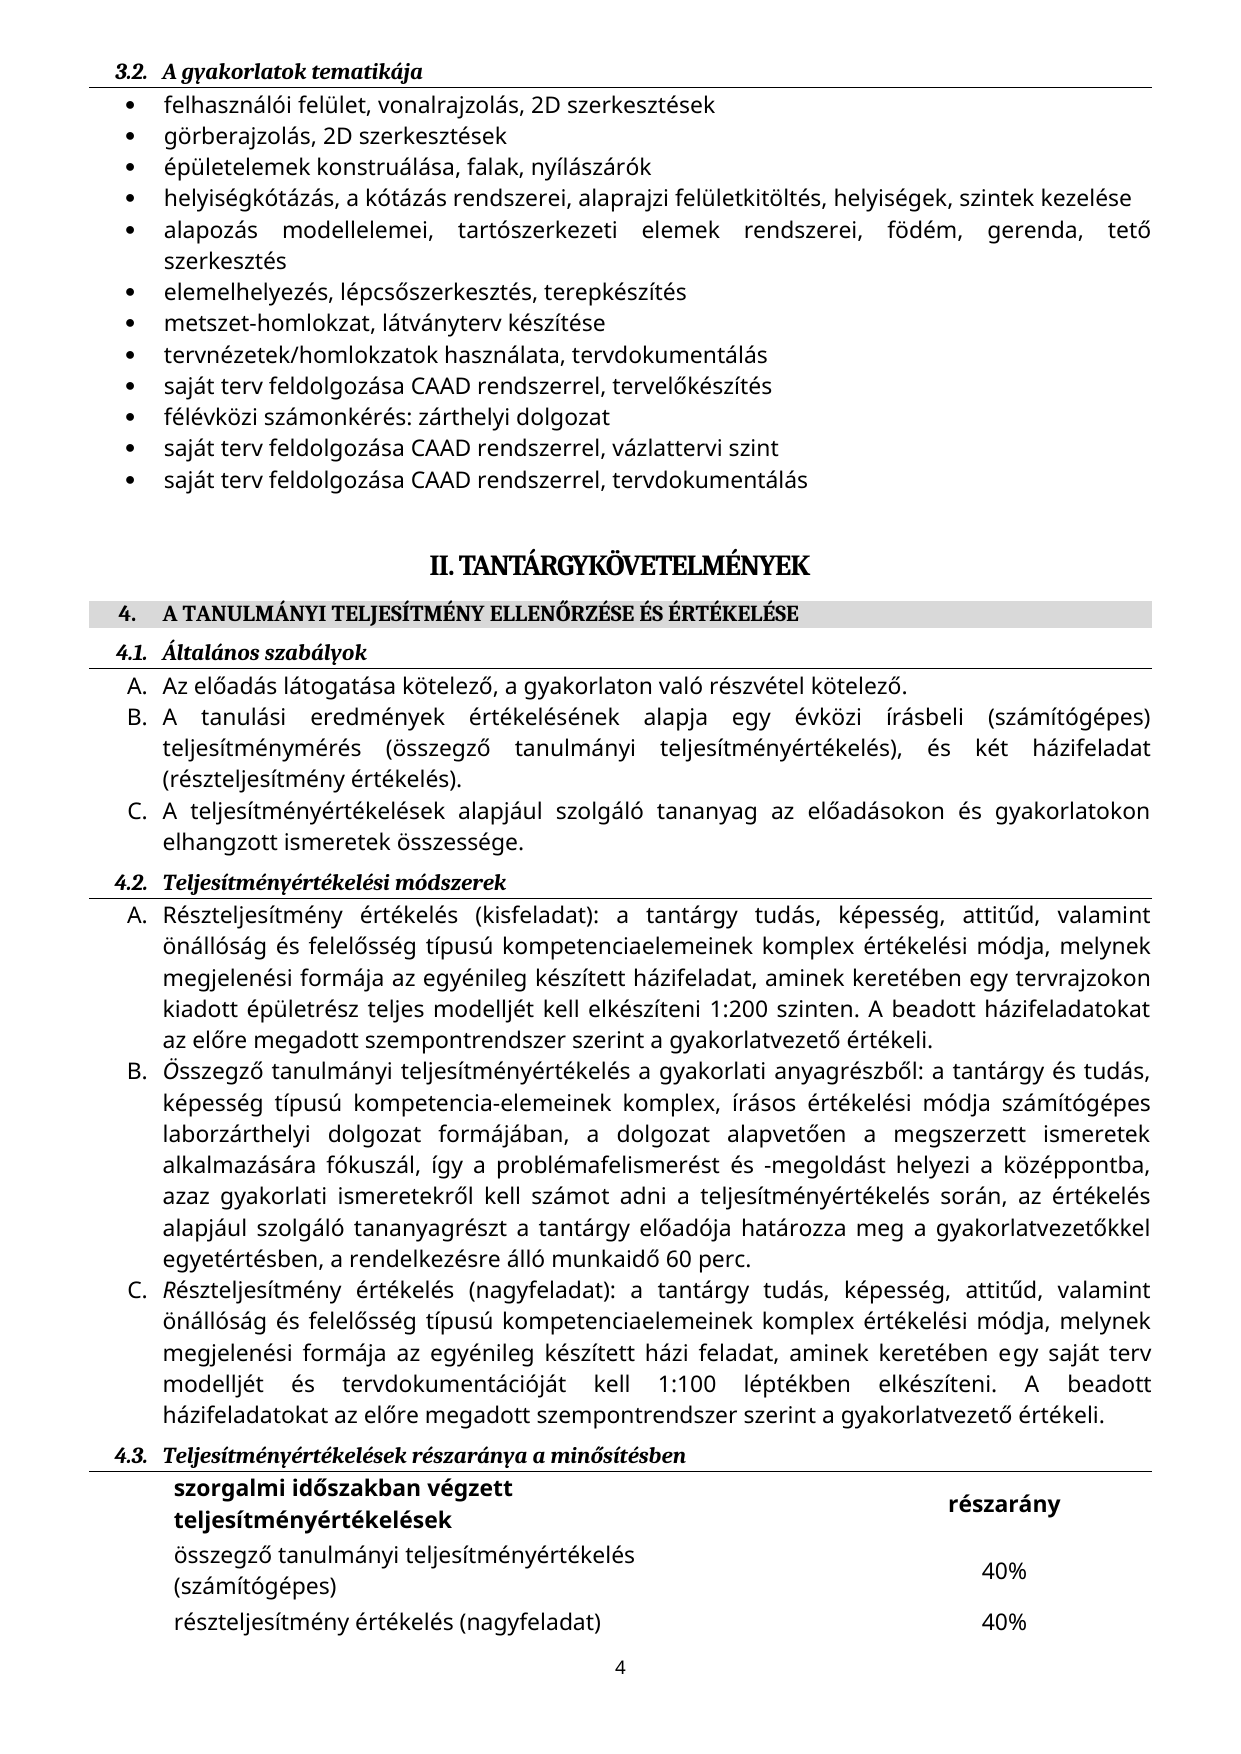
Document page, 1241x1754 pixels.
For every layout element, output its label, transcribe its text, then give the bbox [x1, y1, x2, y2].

list saját terv feldolgozása CAAD rendszerrel, vázlattervi szint [126, 432, 1152, 463]
list metszet-homlokzat, látványterv készítése [126, 307, 1152, 338]
list félévközi számonkérés: zárthelyi dolgozat [126, 401, 1152, 432]
list tervnézetek/homlokzatok használata, tervdokumentálás [126, 338, 1152, 370]
list elemelhelyezés, lépcsőszerkesztés, terepkészítés [126, 276, 1152, 307]
list görberajzolás, 2D szerkesztések [126, 120, 1152, 151]
text TantárgyKövetelmények [89, 549, 1152, 582]
list saját terv feldolgozása CAAD rendszerrel, tervdokumentálás [126, 463, 1152, 495]
subtitle Teljesítményértékelési módszerek [89, 869, 1152, 898]
list felhasználói felület, vonalrajzolás, 2D szerkesztések [126, 88, 1152, 120]
subtitle Általános szabályok [89, 640, 1152, 668]
list saját terv feldolgozása CAAD rendszerrel, tervelőkészítés [126, 370, 1152, 401]
list helyiségkótázás, a kótázás rendszerei, alaprajzi felületkitöltés, helyiségek, szintek kezelése [126, 182, 1152, 213]
list épületelemek konstruálása, falak, nyílászárók [126, 151, 1152, 182]
subtitle A Tanulmányi teljesítmény ellenőrzése ÉS értékelése [89, 601, 1152, 628]
subtitle Teljesítményértékelések részaránya a minősítésben [89, 1443, 1152, 1471]
list alapozás modellelemei, tartószerkezeti elemek rendszerei, födém, gerenda, tető szerkesztés [126, 213, 1152, 276]
subtitle A gyakorlatok tematikája [89, 59, 1152, 87]
